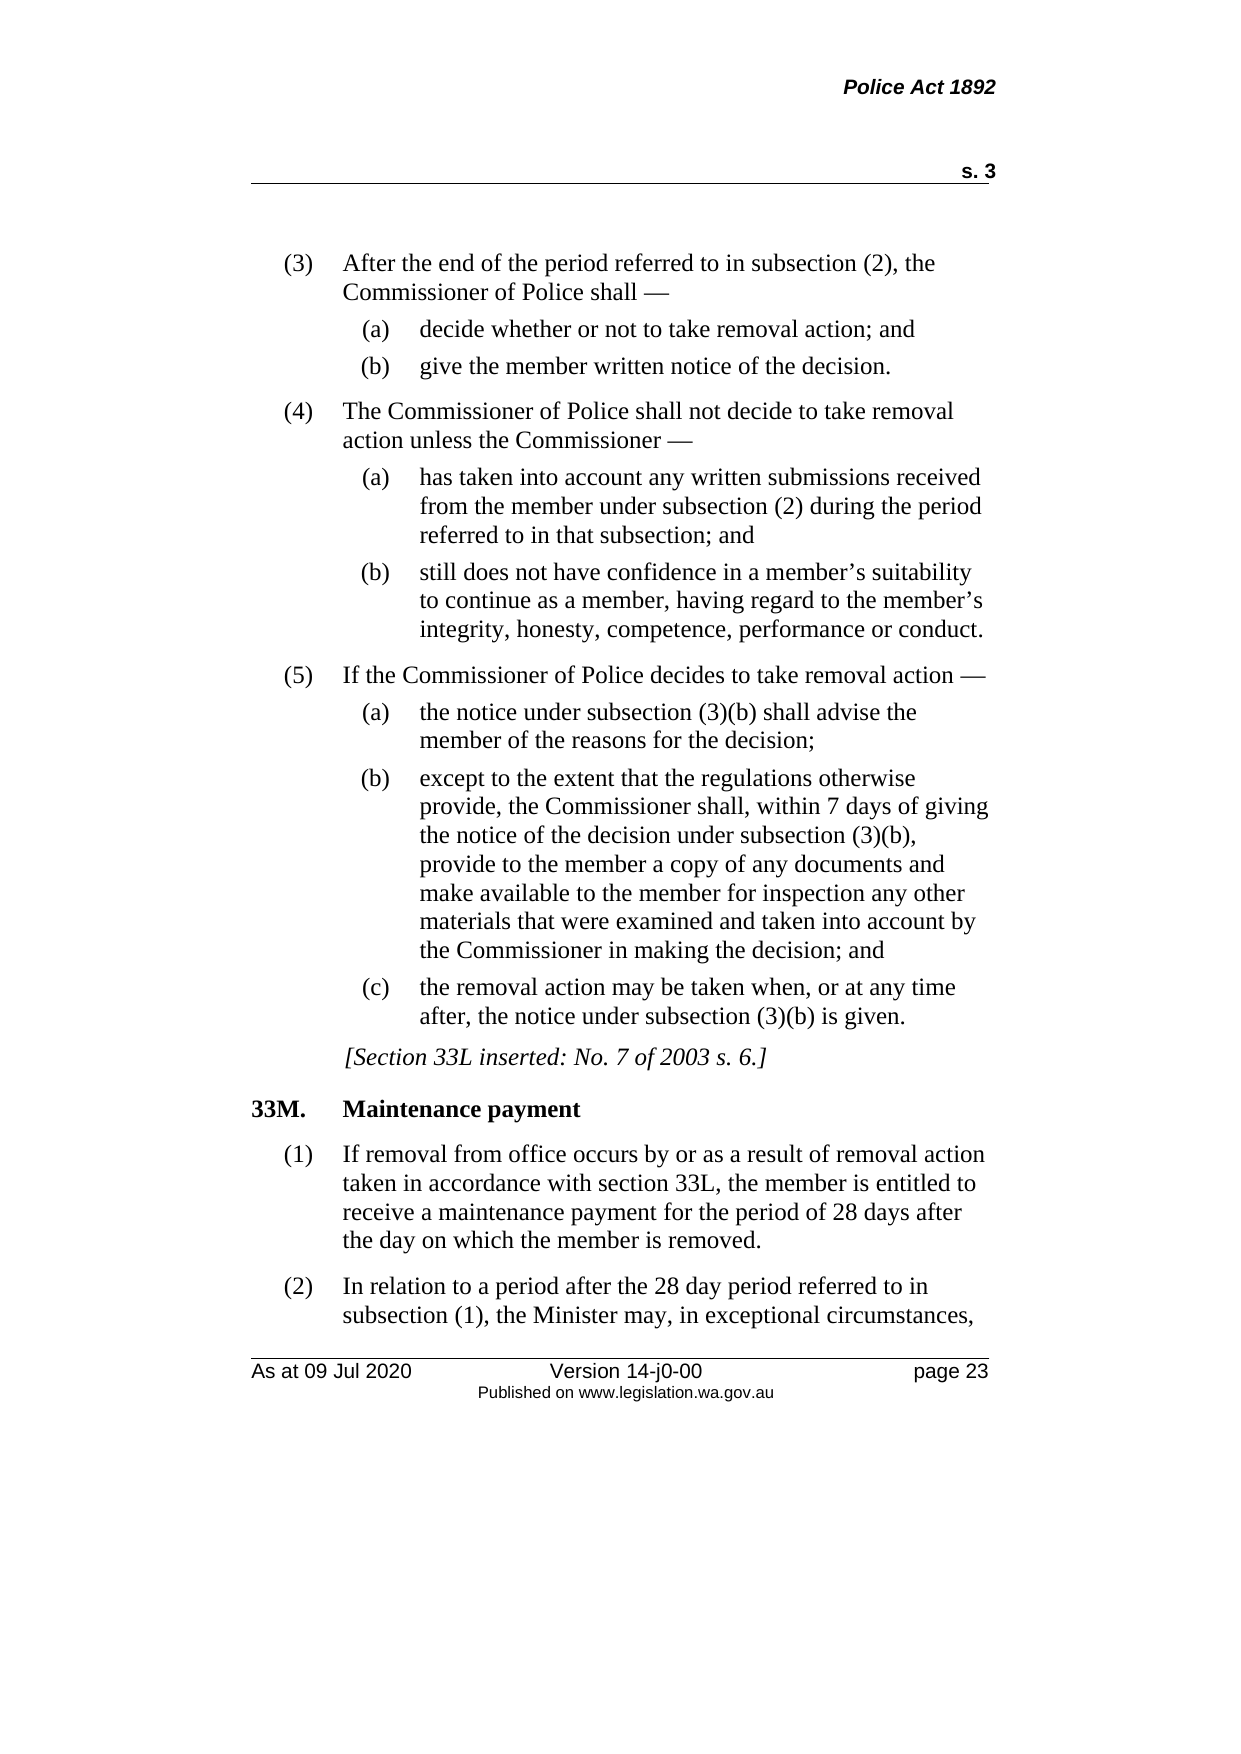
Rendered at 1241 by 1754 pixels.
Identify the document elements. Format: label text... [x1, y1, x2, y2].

text (b) give the member written notice of the decision. [251, 351, 989, 380]
text (c) the removal action may be taken when, or at any time after, the notice under subsection (3)(b) is given. [251, 972, 989, 1030]
text (4) The Commissioner of Police shall not decide to take removal action unless the Commissioner — [251, 396, 989, 454]
text (b) except to the extent that the regulations otherwise provide, the Commissioner shall, within 7 days of giving the notice of the decision under subsection (3)(b), provide to the member a copy of any documents and make available to the member for inspection any other materials that were examined and taken into account by the Commissioner in making the decision; and [251, 763, 989, 964]
text (a) has taken into account any written submissions received from the member under subsection (2) during the period referred to in that subsection; and [251, 462, 989, 548]
subtitle 33M. Maintenance payment [251, 1094, 989, 1123]
text (5) If the Commissioner of Police decides to take removal action — [251, 660, 989, 688]
text (a) decide whether or not to take removal action; and [251, 314, 989, 343]
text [251, 1271, 989, 1328]
text (3) After the end of the period referred to in subsection (2), the Commissioner of Police shall — [251, 248, 989, 306]
text (1) If removal from office occurs by or as a result of removal action taken in accordance with section 33L, the member is entitled to receive a maintenance payment for the period of 28 days after the day on which the member is removed. [251, 1139, 989, 1254]
text (a) the notice under subsection (3)(b) shall advise the member of the reasons for the decision; [251, 697, 989, 754]
text [Section 33L inserted: No. 7 of 2003 s. 6.] [251, 1042, 989, 1071]
text (b) still does not have confidence in a member’s suitability to continue as a member, having regard to the member’s integrity, honesty, competence, performance or conduct. [251, 557, 989, 643]
